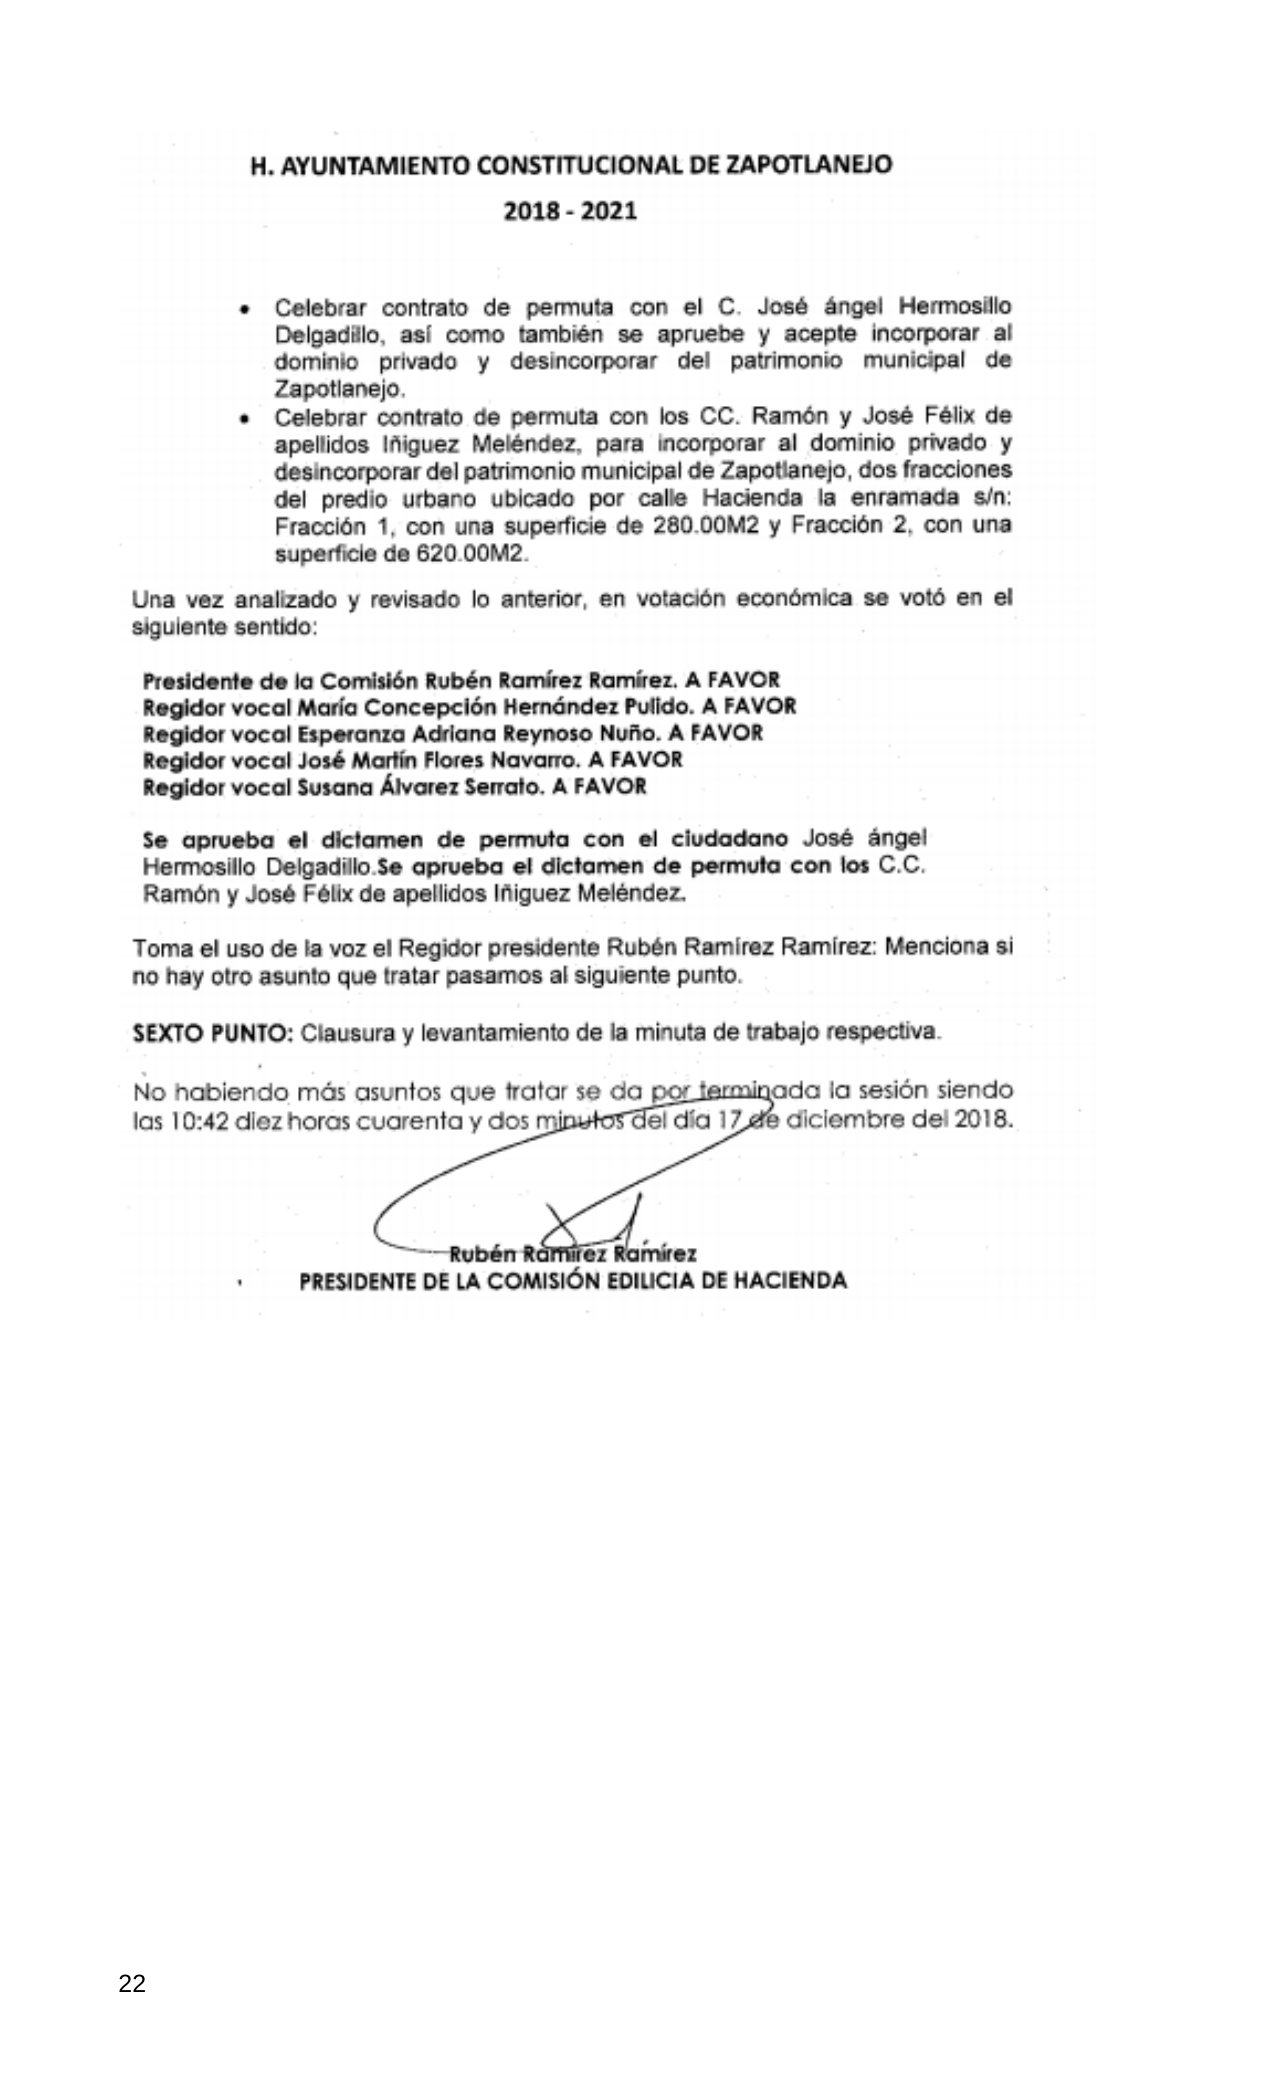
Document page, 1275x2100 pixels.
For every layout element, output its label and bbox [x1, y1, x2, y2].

picture [118, 131, 1097, 1320]
